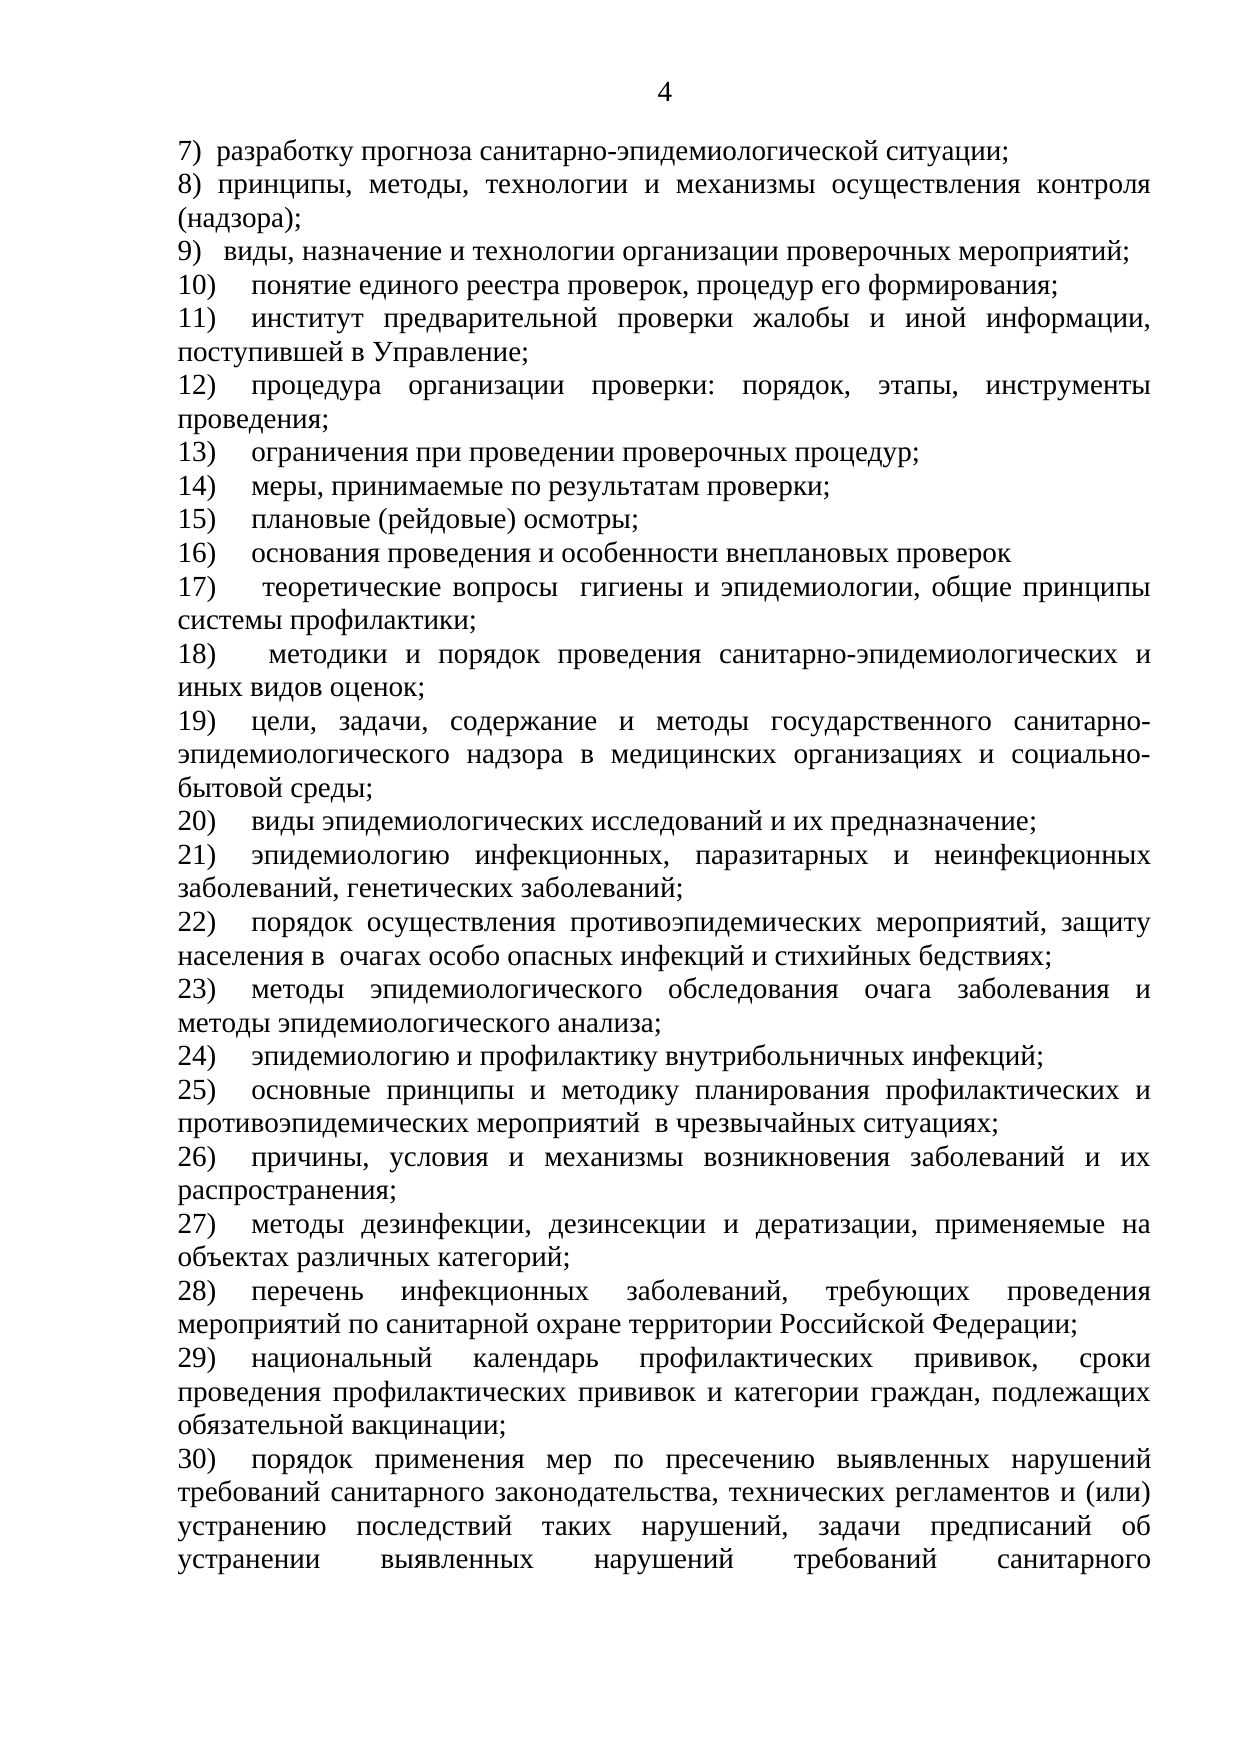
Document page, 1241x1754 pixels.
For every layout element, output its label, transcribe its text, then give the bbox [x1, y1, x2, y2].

list эпидемиологию и профилактику внутрибольничных инфекций; [177, 1038, 1152, 1072]
list виды эпидемиологических исследований и их предназначение; [177, 803, 1152, 837]
text 9) виды, назначение и технологии организации проверочных мероприятий; [177, 233, 1152, 267]
list ограничения при проведении проверочных процедур; [177, 434, 1152, 468]
list цели, задачи, содержание и методы государственного санитарно-эпидемиологического надзора в медицинских организациях и социально-бытовой среды; [177, 703, 1152, 803]
text 7) разработку прогноза санитарно-эпидемиологической ситуации; [177, 133, 1152, 166]
list процедура организации проверки: порядок, этапы, инструменты проведения; [177, 367, 1152, 434]
list причины, условия и механизмы возникновения заболеваний и их распространения; [177, 1139, 1152, 1206]
list методики и порядок проведения санитарно-эпидемиологических и иных видов оценок; [177, 636, 1152, 703]
list плановые (рейдовые) осмотры; [177, 502, 1152, 535]
list институт предварительной проверки жалобы и иной информации, поступившей в Управление; [177, 300, 1152, 367]
list основные принципы и методику планирования профилактических и противоэпидемических мероприятий в чрезвычайных ситуациях; [177, 1072, 1152, 1139]
list понятие единого реестра проверок, процедур его формирования; [177, 267, 1152, 300]
list порядок осуществления противоэпидемических мероприятий, защиту населения в очагах особо опасных инфекций и стихийных бедствиях; [177, 904, 1152, 971]
list национальный календарь профилактических прививок, сроки проведения профилактических прививок и категории граждан, подлежащих обязательной вакцинации; [177, 1340, 1152, 1441]
list методы дезинфекции, дезинсекции и дератизации, применяемые на объектах различных категорий; [177, 1206, 1152, 1273]
list меры, принимаемые по результатам проверки; [177, 468, 1152, 502]
list теоретические вопросы гигиены и эпидемиологии, общие принципы системы профилактики; [177, 569, 1152, 636]
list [177, 1441, 1152, 1575]
list эпидемиологию инфекционных, паразитарных и неинфекционных заболеваний, генетических заболеваний; [177, 837, 1152, 904]
list методы эпидемиологического обследования очага заболевания и методы эпидемиологического анализа; [177, 971, 1152, 1038]
list перечень инфекционных заболеваний, требующих проведения мероприятий по санитарной охране территории Российской Федерации; [177, 1273, 1152, 1340]
text 8) принципы, методы, технологии и механизмы осуществления контроля (надзора); [177, 166, 1152, 233]
list основания проведения и особенности внеплановых проверок [177, 535, 1152, 569]
